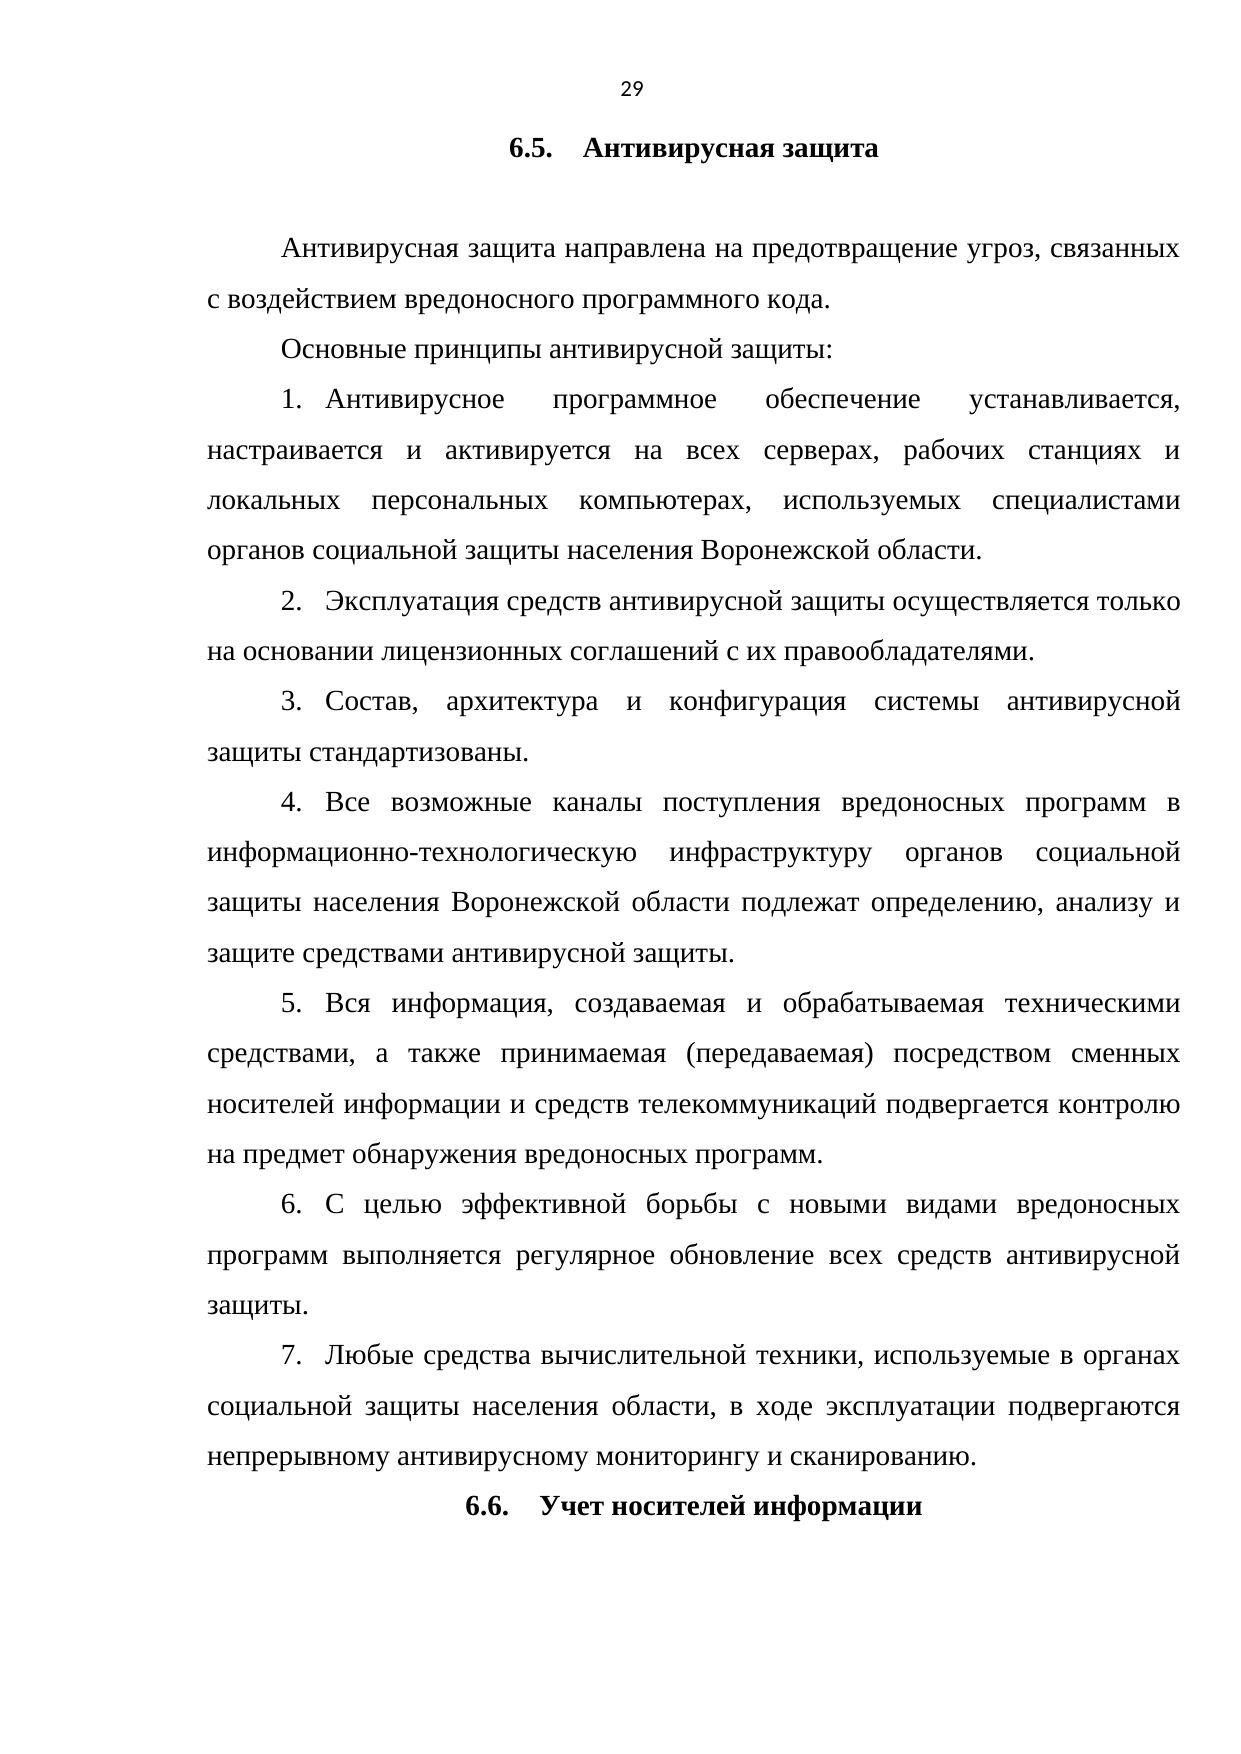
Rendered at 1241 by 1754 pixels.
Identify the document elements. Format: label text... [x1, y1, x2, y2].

text Основные принципы антивирусной защиты: [207, 331, 1181, 365]
list Любые средства вычислительной техники, используемые в органах социальной защиты населения области, в ходе эксплуатации подвергаются непрерывному антивирусному мониторингу и сканированию. [207, 1337, 1181, 1472]
text Антивирусная защита направлена на предотвращение угроз, связанных с воздействием вредоносного программного кода. [207, 231, 1181, 314]
subtitle Учет носителей информации [207, 1488, 1181, 1522]
list Эксплуатация средств антивирусной защиты осуществляется только на основании лицензионных соглашений с их правообладателями. [207, 583, 1181, 667]
list Вся информация, создаваемая и обрабатываемая техническими средствами, а также принимаемая (передаваемая) посредством сменных носителей информации и средств телекоммуникаций подвергается контролю на предмет обнаружения вредоносных программ. [207, 985, 1181, 1170]
list Антивирусное программное обеспечение устанавливается, настраивается и активируется на всех серверах, рабочих станциях и локальных персональных компьютерах, используемых специалистами органов социальной защиты населения Воронежской области. [207, 381, 1181, 566]
list Все возможные каналы поступления вредоносных программ в информационно-технологическую инфраструктуру органов социальной защиты населения Воронежской области подлежат определению, анализу и защите средствами антивирусной защиты. [207, 784, 1181, 968]
subtitle Антивирусная защита [207, 130, 1181, 163]
list Состав, архитектура и конфигурация системы антивирусной защиты стандартизованы. [207, 683, 1181, 767]
list С целью эффективной борьбы с новыми видами вредоносных программ выполняется регулярное обновление всех средств антивирусной защиты. [207, 1186, 1181, 1321]
